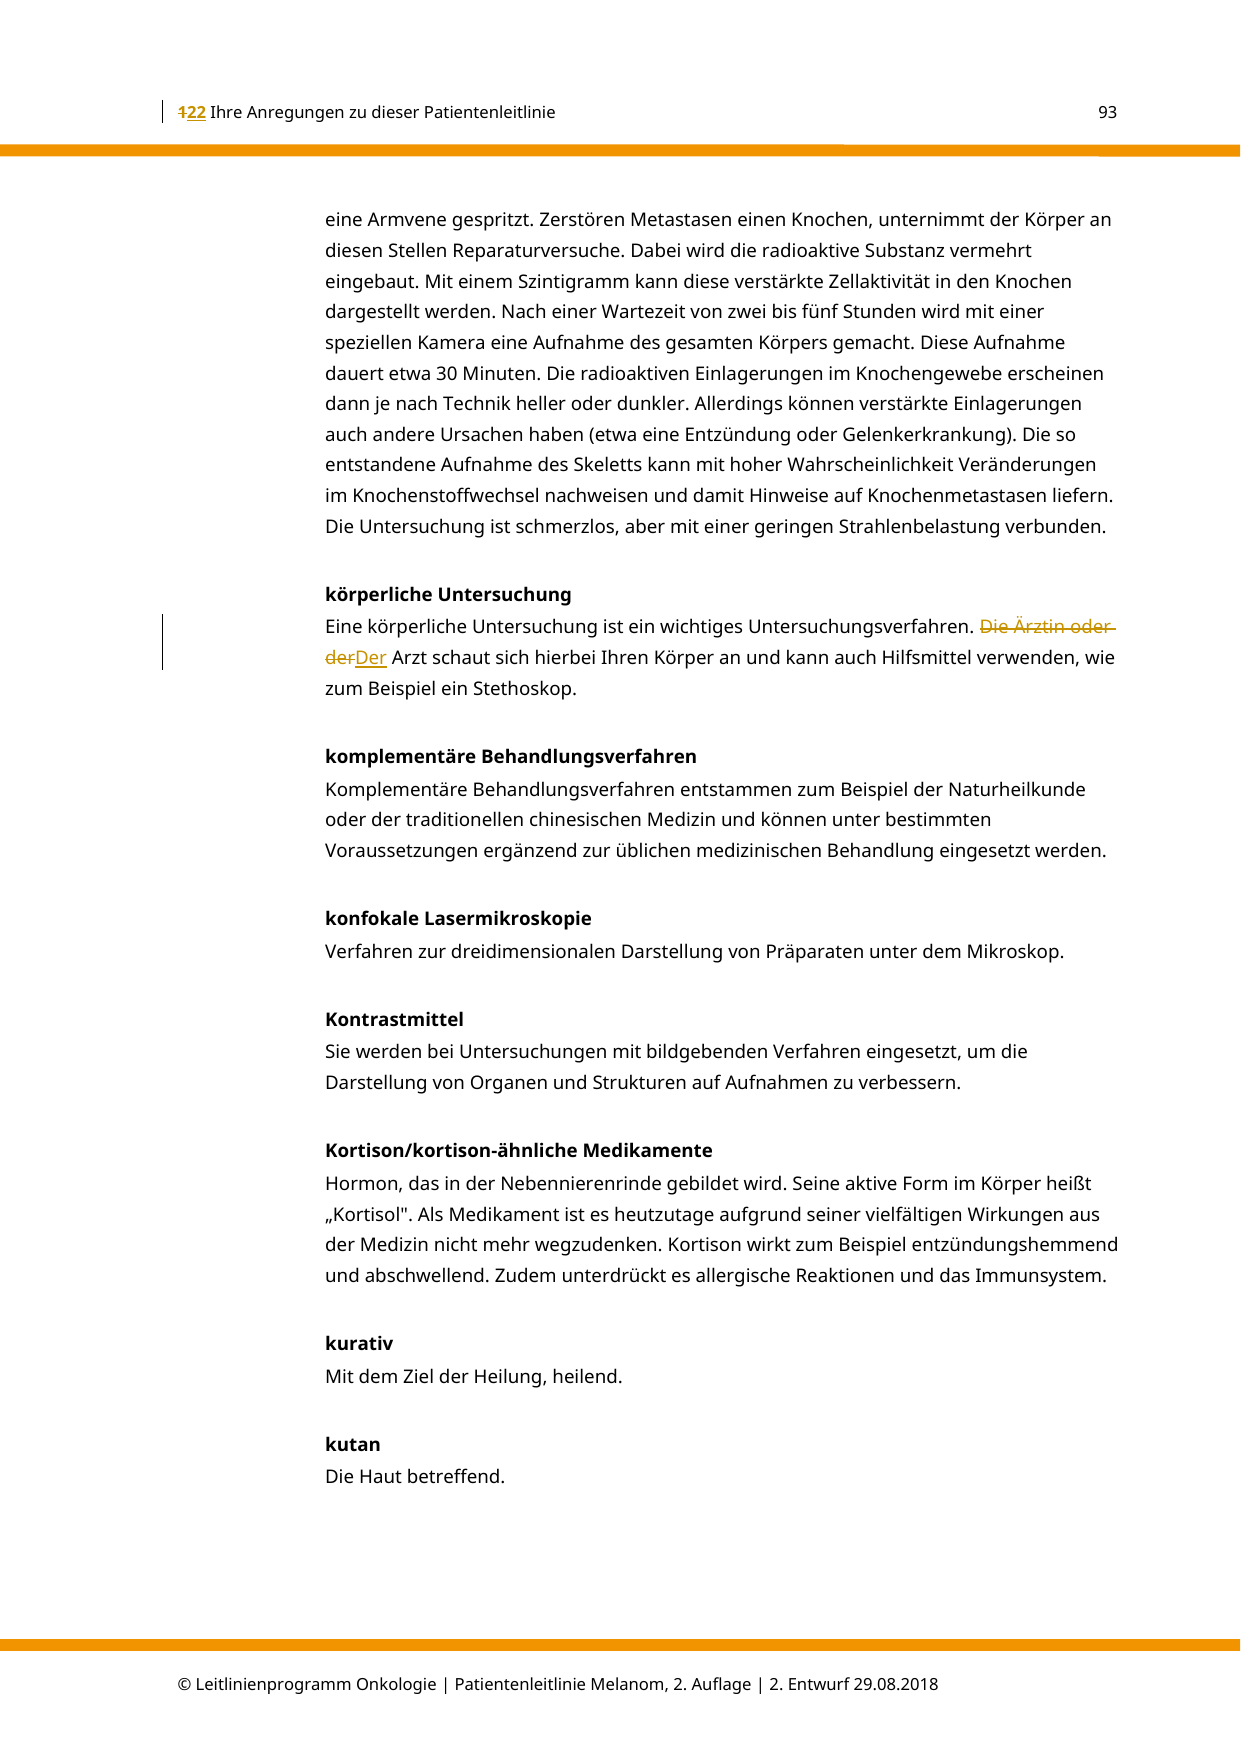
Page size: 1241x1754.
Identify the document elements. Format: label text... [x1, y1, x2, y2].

text Sie werden bei Untersuchungen mit bildgebenden Verfahren eingesetzt, um die Darstellung von Organen und Strukturen auf Aufnahmen zu verbessern. [325, 1039, 1122, 1095]
text Eine körperliche Untersuchung ist ein wichtiges Untersuchungsverfahren. Arzt schaut sich hierbei Ihren Körper an und kann auch Hilfsmittel verwenden, wie zum Beispiel ein Stethoskop. [325, 614, 1122, 701]
text Kortison/kortison-ähnliche Medikamente [325, 1138, 1122, 1163]
text körperliche Untersuchung [325, 581, 1122, 607]
text Komplementäre Behandlungsverfahren entstammen zum Beispiel der Naturheilkunde oder der traditionellen chinesischen Medizin und können unter bestimmten Voraussetzungen ergänzend zur üblichen medizinischen Behandlung eingesetzt werden. [325, 776, 1122, 863]
text Kontrastmittel [325, 1006, 1122, 1032]
text Verfahren zur dreidimensionalen Darstellung von Präparaten unter dem Mikroskop. [325, 938, 1122, 963]
text kutan [325, 1431, 1122, 1457]
text komplementäre Behandlungsverfahren [325, 743, 1122, 769]
text Die Haut betreffend. [325, 1464, 1122, 1489]
text konfokale Lasermikroskopie [325, 905, 1122, 931]
text Mit dem Ziel der Heilung, heilend. [325, 1363, 1122, 1388]
text kurativ [325, 1330, 1122, 1356]
text Hormon, das in der Nebennierenrinde gebildet wird. Seine aktive Form im Körper heißt „Kortisol". Als Medikament ist es heutzutage aufgrund seiner vielfältigen Wirkungen aus der Medizin nicht mehr wegzudenken. Kortison wirkt zum Beispiel entzündungshemmend und abschwellend. Zudem unterdrückt es allergische Reaktionen und das Immunsystem. [325, 1170, 1122, 1288]
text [325, 207, 1122, 538]
